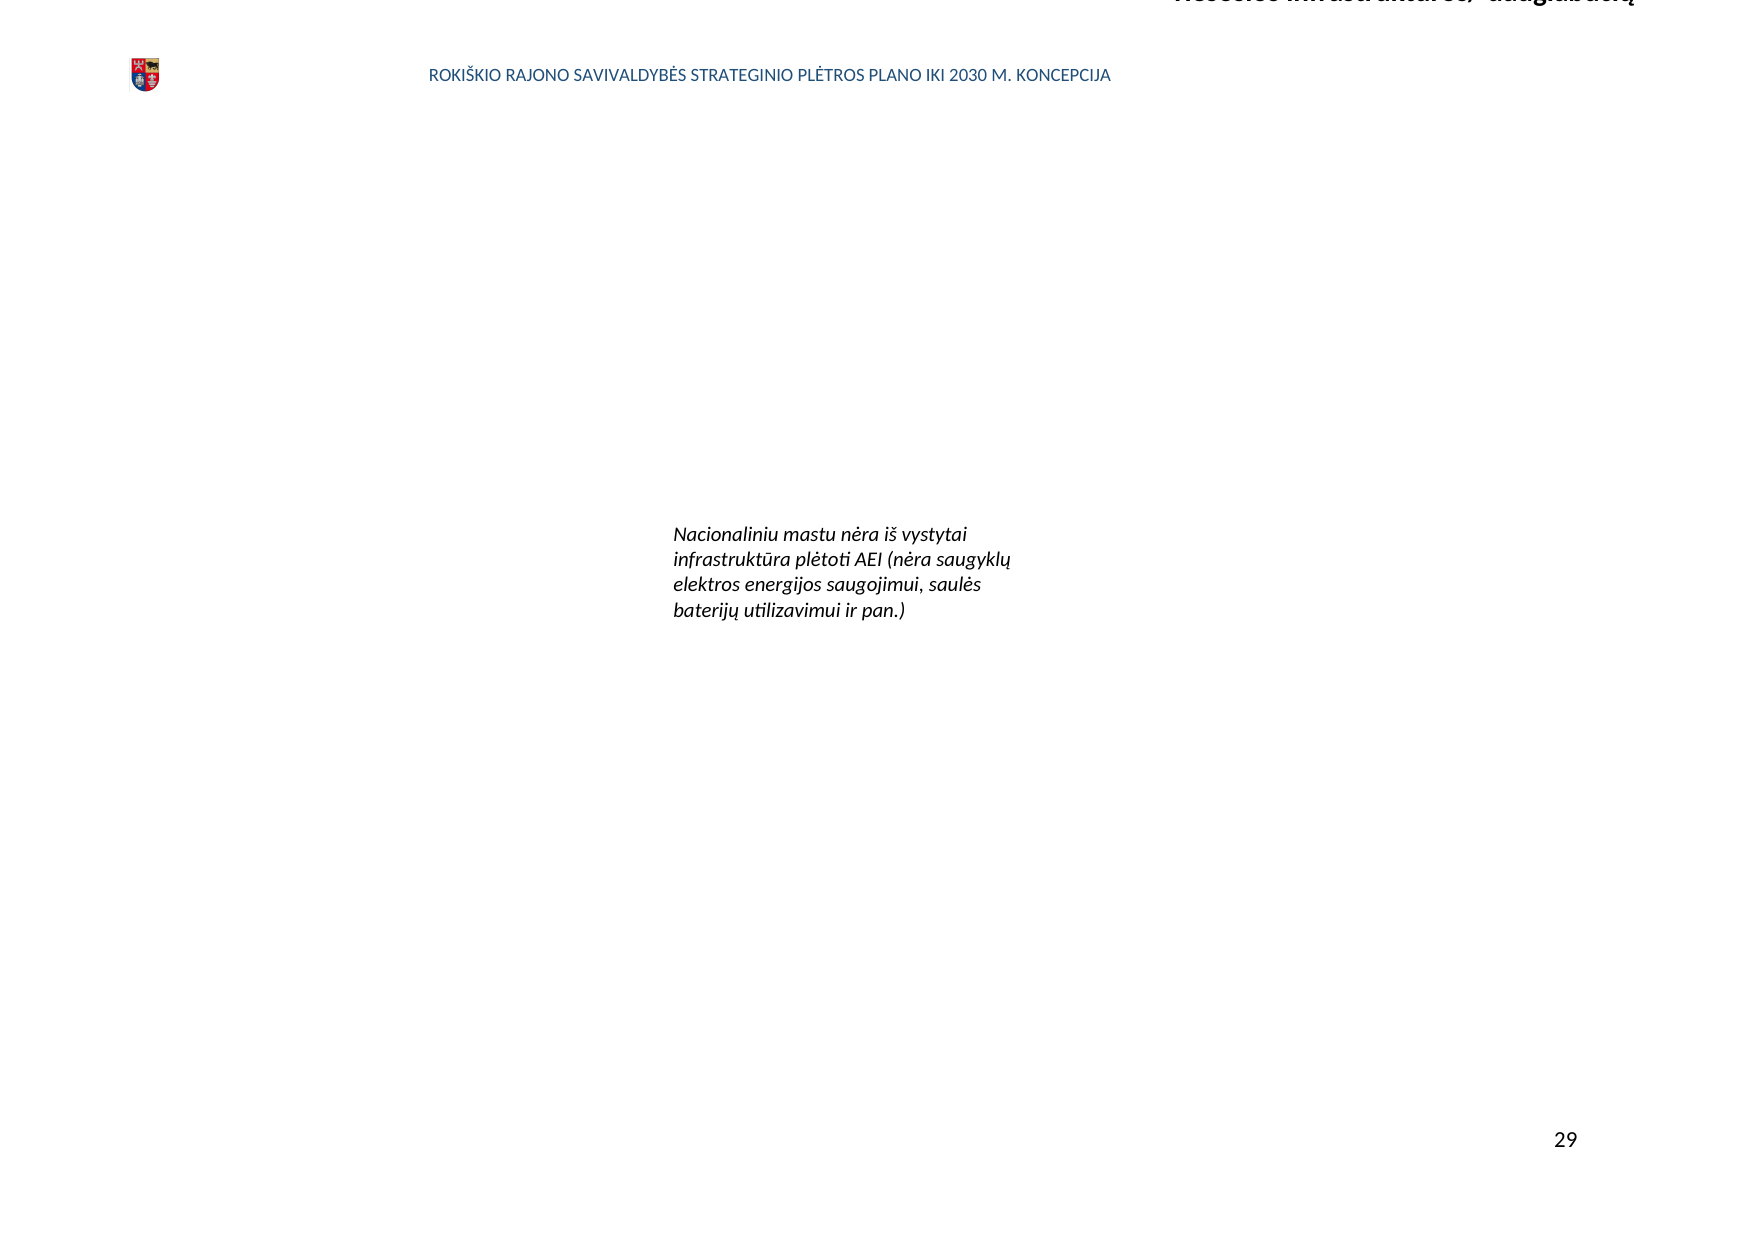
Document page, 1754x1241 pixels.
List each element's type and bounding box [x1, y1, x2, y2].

picture [129, 58, 160, 92]
